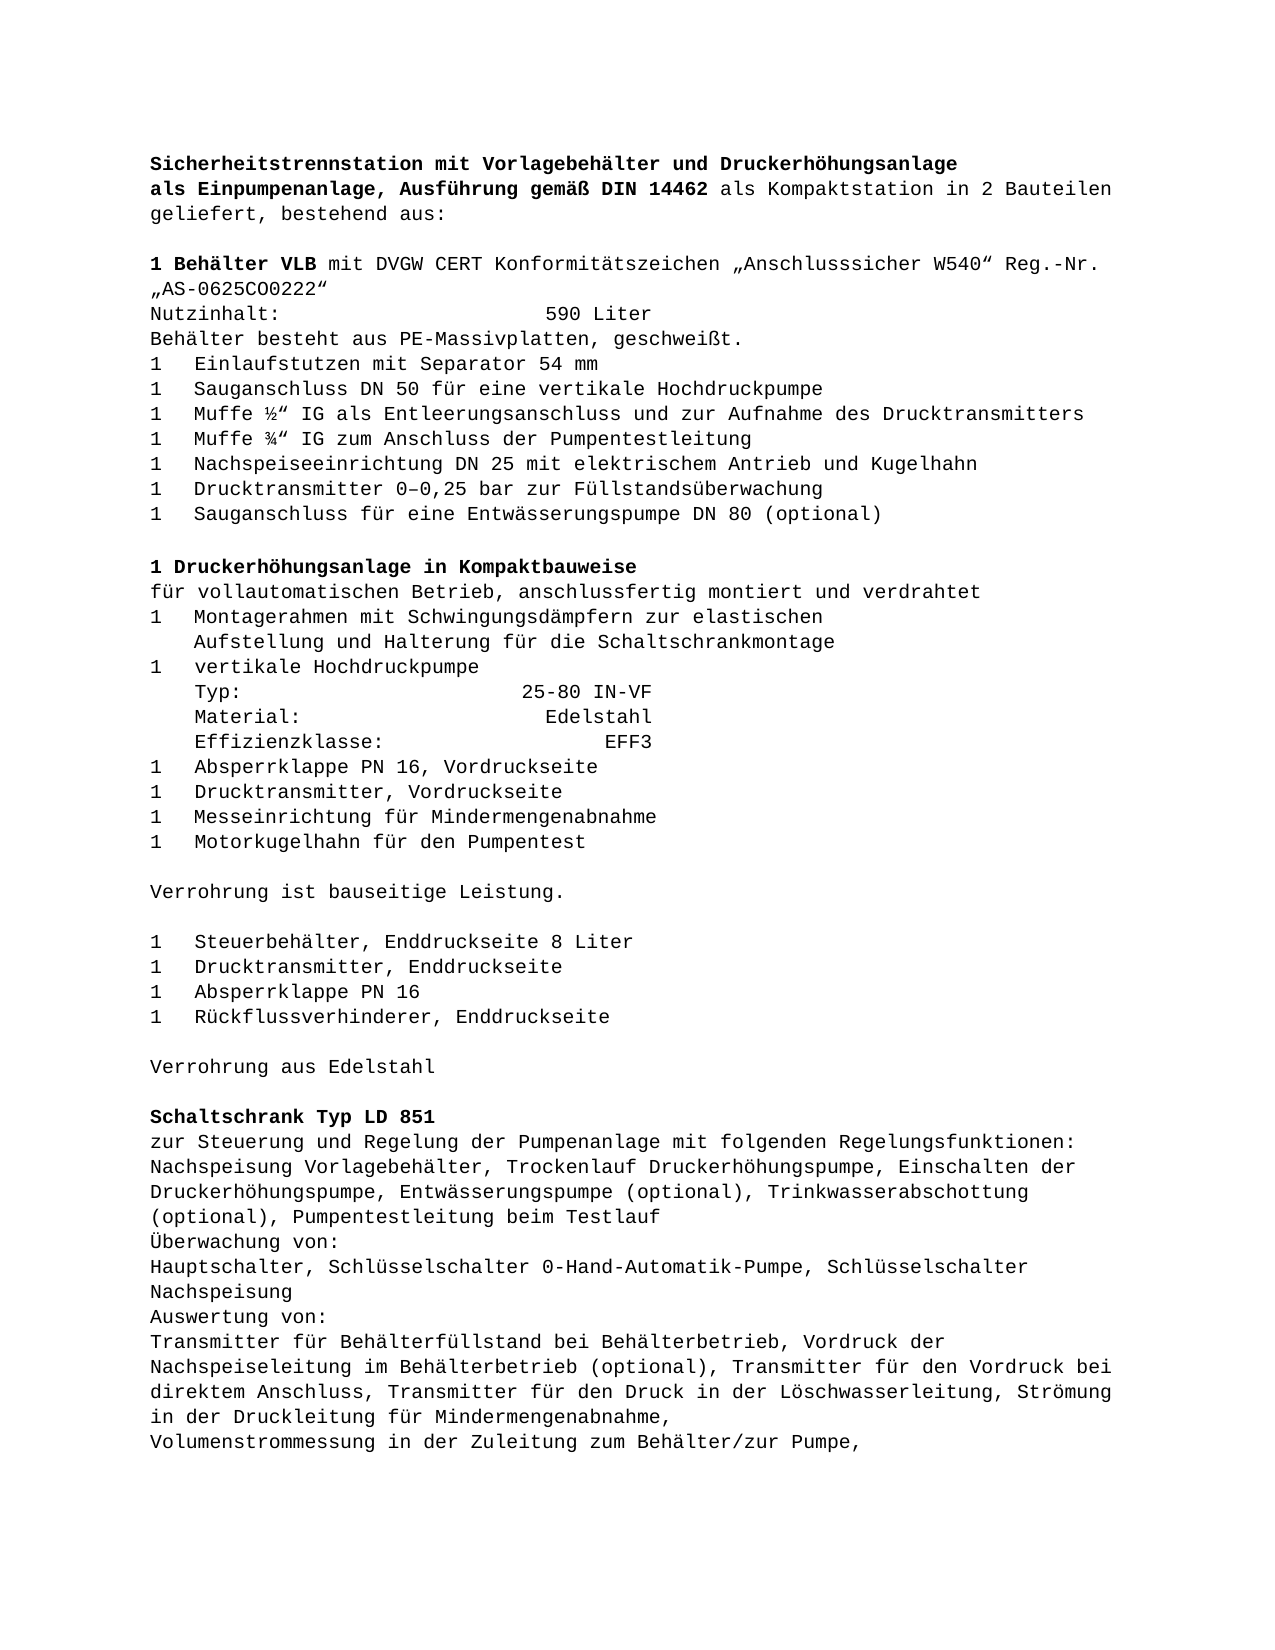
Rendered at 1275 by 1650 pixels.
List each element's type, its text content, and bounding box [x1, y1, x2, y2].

text Nachspeisung Vorlagebehälter, Trockenlauf Druckerhöhungspumpe, Einschalten der Druckerhöhungspumpe, Entwässerungspumpe (optional), Trinkwasserabschottung (optional), Pumpentestleitung beim Testlauf [150, 1153, 1125, 1228]
text 1 Rückflussverhinderer, Enddruckseite [150, 1003, 1125, 1028]
text Behälter besteht aus PE-Massivplatten, geschweißt. [150, 325, 1125, 350]
text 1 Einlaufstutzen mit Separator 54 mm [150, 350, 1125, 375]
text 1 Sauganschluss DN 50 für eine vertikale Hochdruckpumpe [150, 375, 1125, 400]
text 1 Sauganschluss für eine Entwässerungspumpe DN 80 (optional) [150, 500, 1125, 525]
text 1 vertikale Hochdruckpumpe [150, 653, 1125, 678]
text 1 Drucktransmitter, Vordruckseite [150, 778, 1125, 803]
text 1 Absperrklappe PN 16 [150, 978, 1125, 1003]
text Hauptschalter, Schlüsselschalter 0-Hand-Automatik-Pumpe, Schlüsselschalter Nachspeisung Auswertung von: [150, 1253, 1125, 1328]
text 1 Drucktransmitter 0–0,25 bar zur Füllstandsüberwachung [150, 475, 1125, 500]
text 1 Steuerbehälter, Enddruckseite 8 Liter [150, 928, 1125, 953]
text als Einpumpenanlage, Ausführung gemäß DIN 14462 als Kompaktstation in 2 Bauteilen geliefert, bestehend aus: [150, 175, 1125, 225]
text 1 Muffe ½“ IG als Entleerungsanschluss und zur Aufnahme des Drucktransmitters [150, 400, 1125, 425]
text Material: Edelstahl [150, 703, 1125, 728]
text zur Steuerung und Regelung der Pumpenanlage mit folgenden Regelungsfunktionen: [150, 1128, 1125, 1153]
text 1 Behälter VLB mit DVGW CERT Konformitätszeichen „Anschlusssicher W540“ Reg.-Nr. „AS-0625CO0222“ [150, 250, 1125, 300]
text 1 Messeinrichtung für Mindermengenabnahme [150, 803, 1125, 828]
text Volumenstrommessung in der Zuleitung zum Behälter/zur Pumpe, [150, 1428, 1125, 1453]
text 1 Druckerhöhungsanlage in Kompaktbauweise [150, 553, 1125, 578]
text 1 Nachspeiseeinrichtung DN 25 mit elektrischem Antrieb und Kugelhahn [150, 450, 1125, 475]
text 1 Montagerahmen mit Schwingungsdämpfern zur elastischen Aufstellung und Halterung für die Schaltschrankmontage [150, 603, 1125, 653]
text 1 Drucktransmitter, Enddruckseite [150, 953, 1125, 978]
text 1 Absperrklappe PN 16, Vordruckseite [150, 753, 1125, 778]
text 1 Muffe ¾“ IG zum Anschluss der Pumpentestleitung [150, 425, 1125, 450]
text 1 Motorkugelhahn für den Pumpentest [150, 828, 1125, 853]
text Nutzinhalt: 590 Liter [150, 300, 1125, 325]
text für vollautomatischen Betrieb, anschlussfertig montiert und verdrahtet [150, 578, 1125, 603]
text Verrohrung ist bauseitige Leistung. [150, 878, 1125, 903]
text Typ: 25-80 IN-VF [150, 678, 1125, 703]
text Verrohrung aus Edelstahl [150, 1053, 1125, 1078]
text Sicherheitstrennstation mit Vorlagebehälter und Druckerhöhungsanlage [150, 150, 1125, 175]
text Transmitter für Behälterfüllstand bei Behälterbetrieb, Vordruck der Nachspeiseleitung im Behälterbetrieb (optional), Transmitter für den Vordruck bei direktem Anschluss, Transmitter für den Druck in der Löschwasserleitung, Strömung in der Druckleitung für Mindermengenabnahme, [150, 1328, 1125, 1428]
text Effizienzklasse: EFF3 [150, 728, 1125, 753]
text Schaltschrank Typ LD 851 [150, 1103, 1125, 1128]
text Überwachung von: [150, 1228, 1125, 1253]
